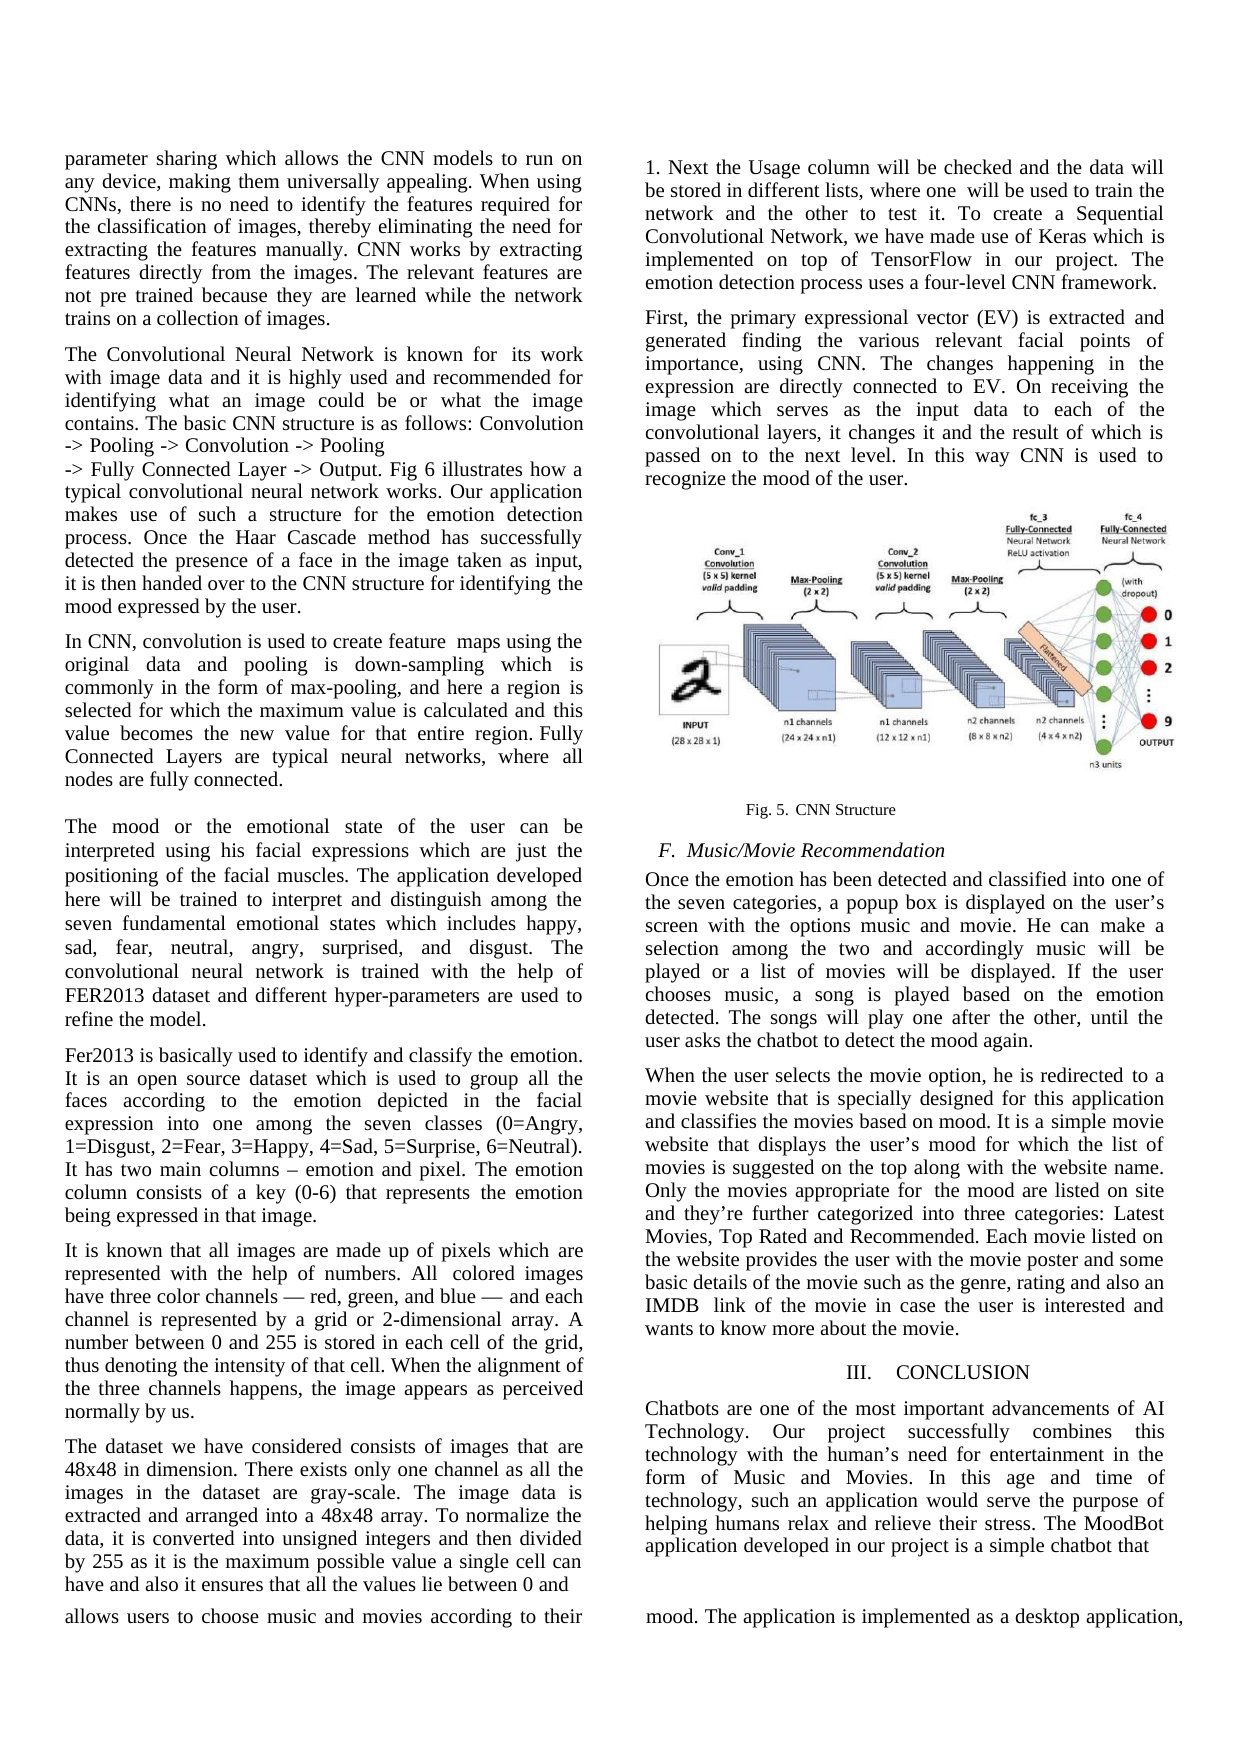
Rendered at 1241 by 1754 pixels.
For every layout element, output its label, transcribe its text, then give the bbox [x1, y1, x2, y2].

text 1. Next the Usage column will be checked and the data will be stored in different lists, where one will be used to train the network and the other to test it. To create a Sequential Convolutional Network, we have made use of Keras which is implemented on top of TensorFlow in our project. The emotion detection process uses a four-level CNN framework. [645, 156, 1164, 294]
list Music/Movie Recommendation [658, 838, 1188, 862]
text parameter sharing which allows the CNN models to run on any device, making them universally appealing. When using CNNs, there is no need to identify the features required for the classification of images, thereby eliminating the need for extracting the features manually. CNN works by extracting features directly from the images. The relevant features are not pre trained because they are learned while the network trains on a collection of images. [64, 147, 583, 330]
text The dataset we have considered consists of images that are 48x48 in dimension. There exists only one channel as all the images in the dataset are gray-scale. The image data is extracted and arranged into a 48x48 array. To normalize the data, it is converted into unsigned integers and then divided by 255 as it is the maximum possible value a single cell can have and also it ensures that all the values lie between 0 and [64, 1435, 583, 1596]
picture [657, 507, 1176, 777]
text When the user selects the movie option, he is redirected to a movie website that is specially designed for this application and classifies the movies based on mood. It is a simple movie website that displays the user’s mood for which the list of movies is suggested on the top along with the website name. Only the movies appropriate for the mood are listed on site and they’re further categorized into three categories: Latest Movies, Top Rated and Recommended. Each movie listed on the website provides the user with the movie poster and some basic details of the movie such as the genre, rating and also an IMDB link of the movie in case the user is interested and wants to know more about the movie. [645, 1064, 1164, 1339]
text Fer2013 is basically used to identify and classify the emotion. It is an open source dataset which is used to group all the faces according to the emotion depicted in the facial expression into one among the seven classes (0=Angry, 1=Disgust, 2=Fear, 3=Happy, 4=Sad, 5=Surprise, 6=Neutral). It has two main columns – emotion and pixel. The emotion column consists of a key (0-6) that represents the emotion being expressed in that image. [64, 1044, 583, 1227]
text Chatbots are one of the most important advancements of AI Technology. Our project successfully combines this technology with the human’s need for entertainment in the form of Music and Movies. In this age and time of technology, such an application would serve the purpose of helping humans relax and relieve their stress. The MoodBot application developed in our project is a simple chatbot that [645, 1397, 1165, 1557]
text In CNN, convolution is used to create feature maps using the original data and pooling is down-sampling which is commonly in the form of max-pooling, and here a region is selected for which the maximum value is calculated and this value becomes the new value for that entire region. Fully Connected Layers are typical neural networks, where all nodes are fully connected. [64, 630, 583, 791]
text The mood or the emotional state of the user can be interpreted using his facial expressions which are just the positioning of the facial muscles. The application developed here will be trained to interpret and distinguish among the seven fundamental emotional states which includes happy, sad, fear, neutral, angry, surprised, and disgust. The convolutional neural network is trained with the help of FER2013 dataset and different hyper-parameters are used to refine the model. [64, 814, 583, 1031]
text Fig. 5. CNN Structure [645, 800, 996, 819]
text -> Fully Connected Layer -> Output. Fig 6 illustrates how a typical convolutional neural network works. Our application makes use of such a structure for the emotion detection process. Once the Haar Cascade method has successfully detected the presence of a face in the image taken as input, it is then handed over to the CNN structure for identifying the mood expressed by the user. [64, 458, 583, 618]
text Once the emotion has been detected and classified into one of the seven categories, a popup box is displayed on the user’s screen with the options music and movie. He can make a selection among the two and accordingly music will be played or a list of movies will be displayed. If the user chooses music, a song is played based on the emotion detected. The songs will play one after the other, until the user asks the chatbot to detect the mood again. [645, 869, 1164, 1052]
text The Convolutional Neural Network is known for its work with image data and it is highly used and recommended for identifying what an image could be or what the image contains. The basic CNN structure is as follows: Convolution -> Pooling -> Convolution -> Pooling [64, 343, 583, 457]
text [64, 1605, 583, 1628]
text First, the primary expressional vector (EV) is extracted and generated finding the various relevant facial points of importance, using CNN. The changes happening in the expression are directly connected to EV. On receiving the image which serves as the input data to each of the convolutional layers, it changes it and the result of which is passed on to the next level. In this way CNN is used to recognize the mood of the user. [645, 307, 1164, 490]
list CONCLUSION [846, 1360, 1188, 1384]
text It is known that all images are made up of pixels which are represented with the help of numbers. All colored images have three color channels — red, green, and blue — and each channel is represented by a grid or 2-dimensional array. A number between 0 and 255 is stored in each cell of the grid, thus denoting the intensity of that cell. When the alignment of the three channels happens, the image appears as perceived normally by us. [64, 1239, 583, 1423]
